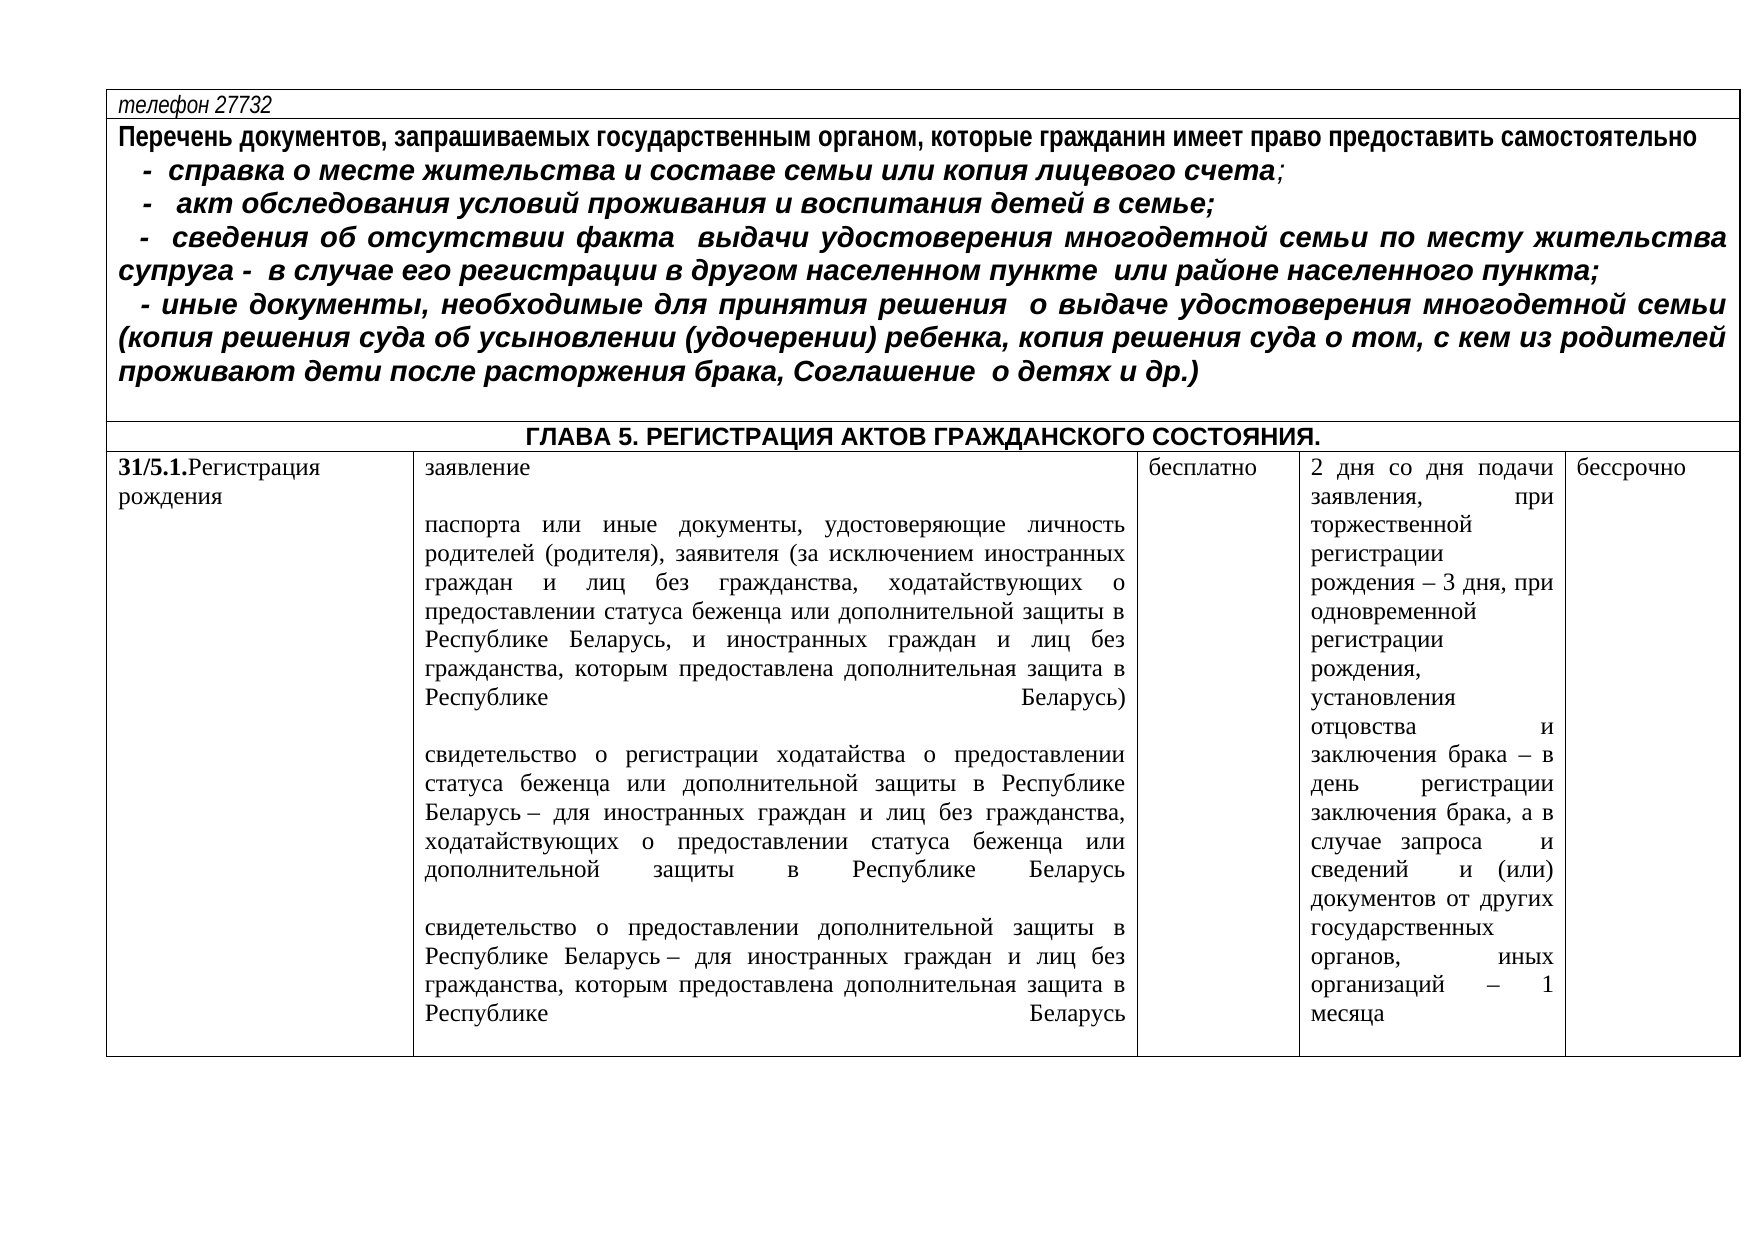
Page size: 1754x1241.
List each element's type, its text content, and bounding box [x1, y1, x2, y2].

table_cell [107, 90, 1739, 118]
table_cell бесплатно [1138, 452, 1299, 1056]
table_cell бессрочно [1566, 452, 1739, 1056]
table_cell ГЛАВА 5. РЕГИСТРАЦИЯ АКТОВ ГРАЖДАНСКОГО СОСТОЯНИЯ. [107, 422, 1739, 451]
table_cell Перечень документов, запрашиваемых государственным органом, которые гражданин имеет право предоставить самостоятельно - справка о месте жительства и составе семьи или копия лицевого счета; - акт обследования условий проживания и воспитания детей в семье; - сведения об отсутствии факта выдачи удостоверения многодетной семьи по месту жительства супруга - в случае его регистрации в другом населенном пункте или районе населенного пункта; - иные документы, необходимые для принятия решения о выдаче удостоверения многодетной семьи (копия решения суда об усыновлении (удочерении) ребенка, копия решения суда о том, с кем из родителей проживают дети после расторжения брака, Соглашение о детях и др.) [107, 119, 1739, 421]
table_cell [1300, 452, 1565, 1056]
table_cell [414, 452, 1137, 1056]
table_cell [107, 452, 413, 1056]
